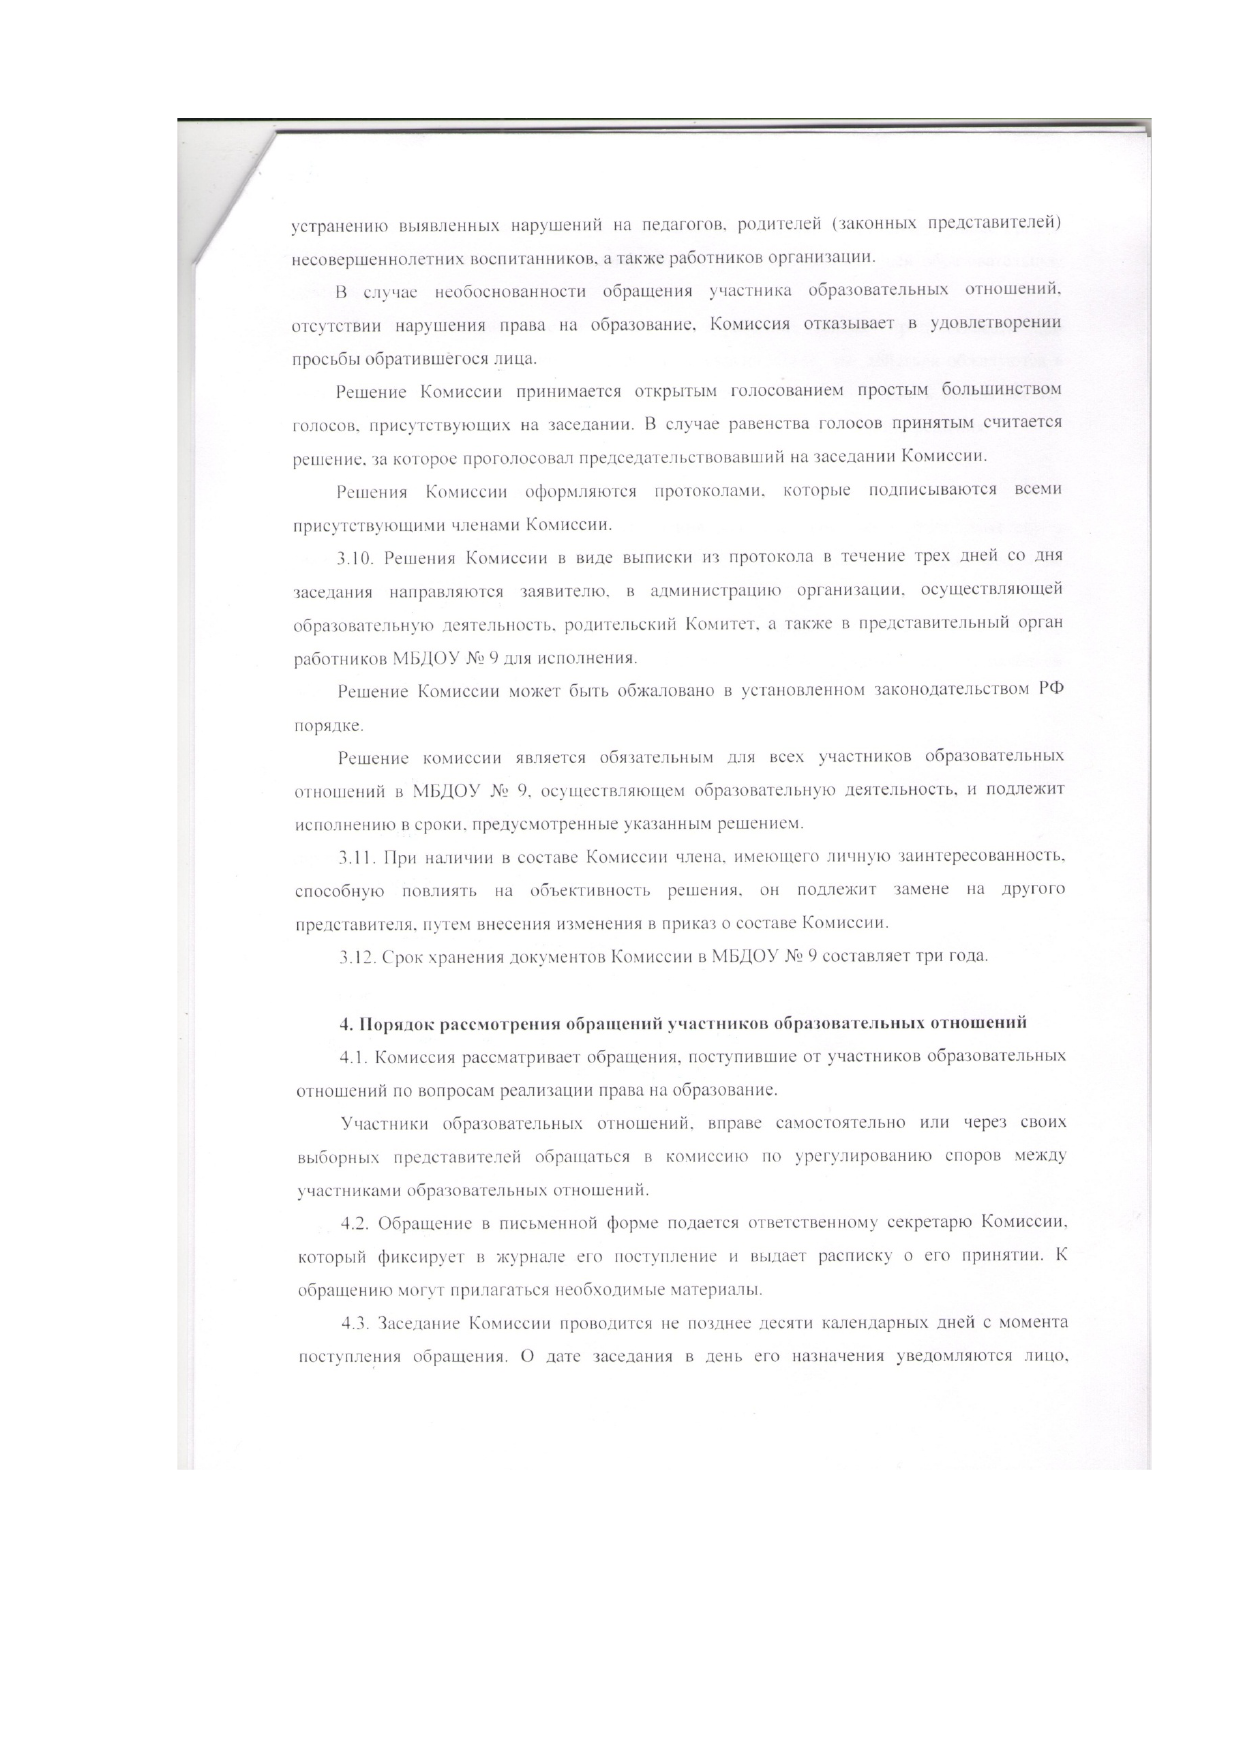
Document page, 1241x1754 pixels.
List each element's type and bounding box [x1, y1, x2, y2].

picture [177, 118, 1152, 1470]
